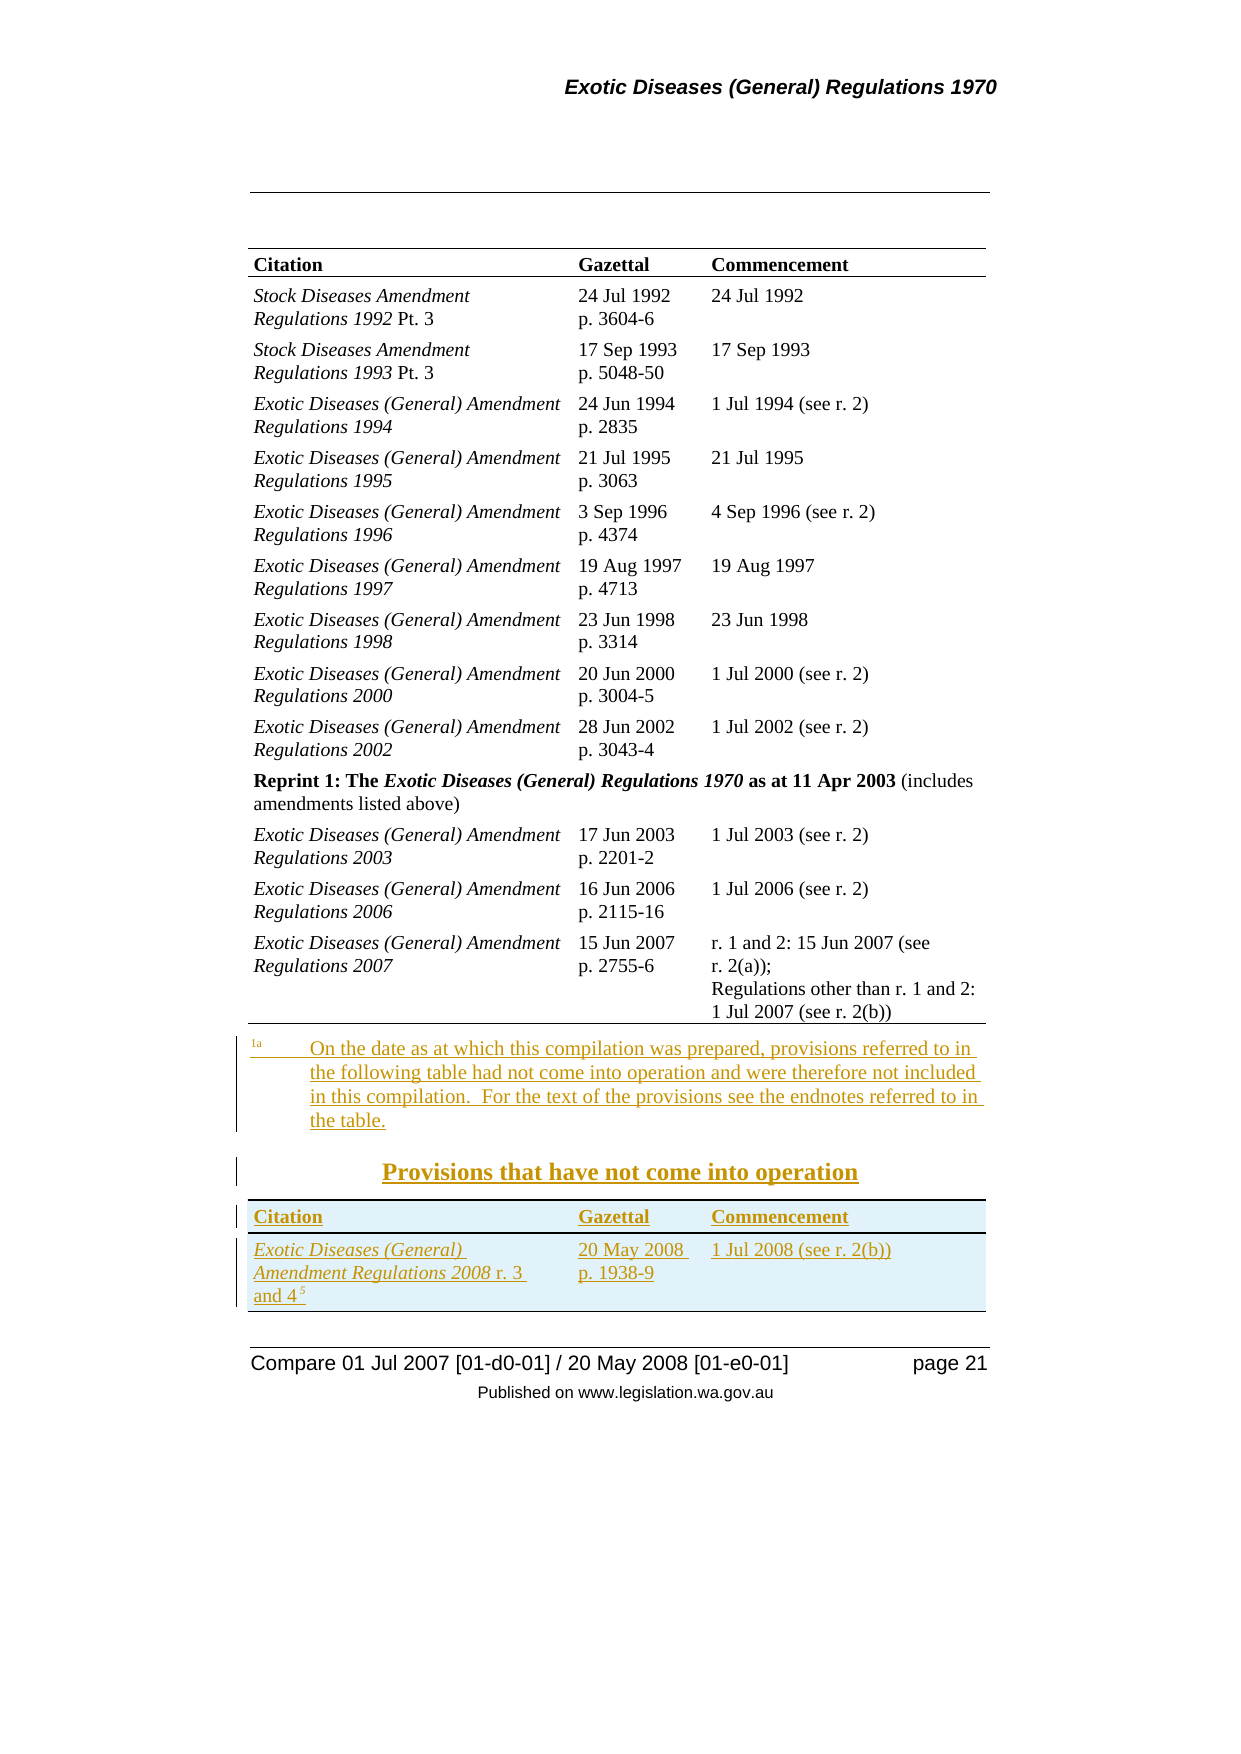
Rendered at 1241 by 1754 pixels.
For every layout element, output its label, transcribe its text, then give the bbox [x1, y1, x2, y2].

table_header Commencement [705, 249, 986, 276]
table_cell 15 Jun 2007 p. 2755-6 [572, 923, 705, 1023]
table_cell 1 Jul 2002 (see r. 2) [705, 707, 986, 761]
table_cell 1 Jul 1994 (see r. 2) [705, 384, 986, 437]
table_cell Exotic Diseases (General) Amendment Regulations 2000 [248, 653, 572, 707]
table_cell Exotic Diseases (General) Amendment Regulations 1997 [248, 545, 572, 599]
table_cell 16 Jun 2006 p. 2115-16 [572, 869, 705, 923]
table_cell r. 1 and 2: 15 Jun 2007 (see r. 2(a)); Regulations other than r. 1 and 2: 1 Jul 2007 (see r. 2(b)) [705, 923, 986, 1023]
table_cell Exotic Diseases (General) Amendment Regulations 1996 [248, 491, 572, 545]
table_cell Stock Diseases Amendment Regulations 1993 Pt. 3 [248, 330, 572, 383]
table_cell 1 Jul 2006 (see r. 2) [705, 869, 986, 923]
table_cell 23 Jun 1998 [705, 599, 986, 653]
table_cell 1 Jul 2000 (see r. 2) [705, 653, 986, 707]
table_cell Exotic Diseases (General) Amendment Regulations 2002 [248, 707, 572, 761]
table_cell 21 Jul 1995 [705, 438, 986, 491]
table_cell 3 Sep 1996 p. 4374 [572, 491, 705, 545]
table_cell 17 Jun 2003 p. 2201-2 [572, 815, 705, 869]
table_cell 24 Jul 1992 p. 3604-6 [572, 277, 705, 329]
table_header Citation [248, 249, 572, 276]
table_cell 19 Aug 1997 p. 4713 [572, 545, 705, 599]
table_cell 20 Jun 2000 p. 3004-5 [572, 653, 705, 707]
table_cell 19 Aug 1997 [705, 545, 986, 599]
table_cell Exotic Diseases (General) Amendment Regulations 2006 [248, 869, 572, 923]
table_cell 4 Sep 1996 (see r. 2) [705, 491, 986, 545]
table_cell Exotic Diseases (General) Amendment Regulations 1995 [248, 438, 572, 491]
table_cell Exotic Diseases (General) Amendment Regulations 2007 [248, 923, 572, 1023]
table_cell 17 Sep 1993 p. 5048-50 [572, 330, 705, 383]
table_cell 1 Jul 2003 (see r. 2) [705, 815, 986, 869]
table_cell Stock Diseases Amendment Regulations 1992 Pt. 3 [248, 277, 572, 329]
table_cell 24 Jun 1994 p. 2835 [572, 384, 705, 437]
table_cell Exotic Diseases (General) Amendment Regulations 1998 [248, 599, 572, 653]
table_header Gazettal [572, 249, 705, 276]
table_cell Exotic Diseases (General) Amendment Regulations 1994 [248, 384, 572, 437]
table_cell 17 Sep 1993 [705, 330, 986, 383]
table_cell 24 Jul 1992 [705, 277, 986, 329]
table_cell Exotic Diseases (General) Amendment Regulations 2003 [248, 815, 572, 869]
table_cell 21 Jul 1995 p. 3063 [572, 438, 705, 491]
table_cell 28 Jun 2002 p. 3043-4 [572, 707, 705, 761]
table_cell 23 Jun 1998 p. 3314 [572, 599, 705, 653]
table_cell Reprint 1: The Exotic Diseases (General) Regulations 1970 as at 11 Apr 2003 (includes amendments listed above) [248, 761, 986, 815]
